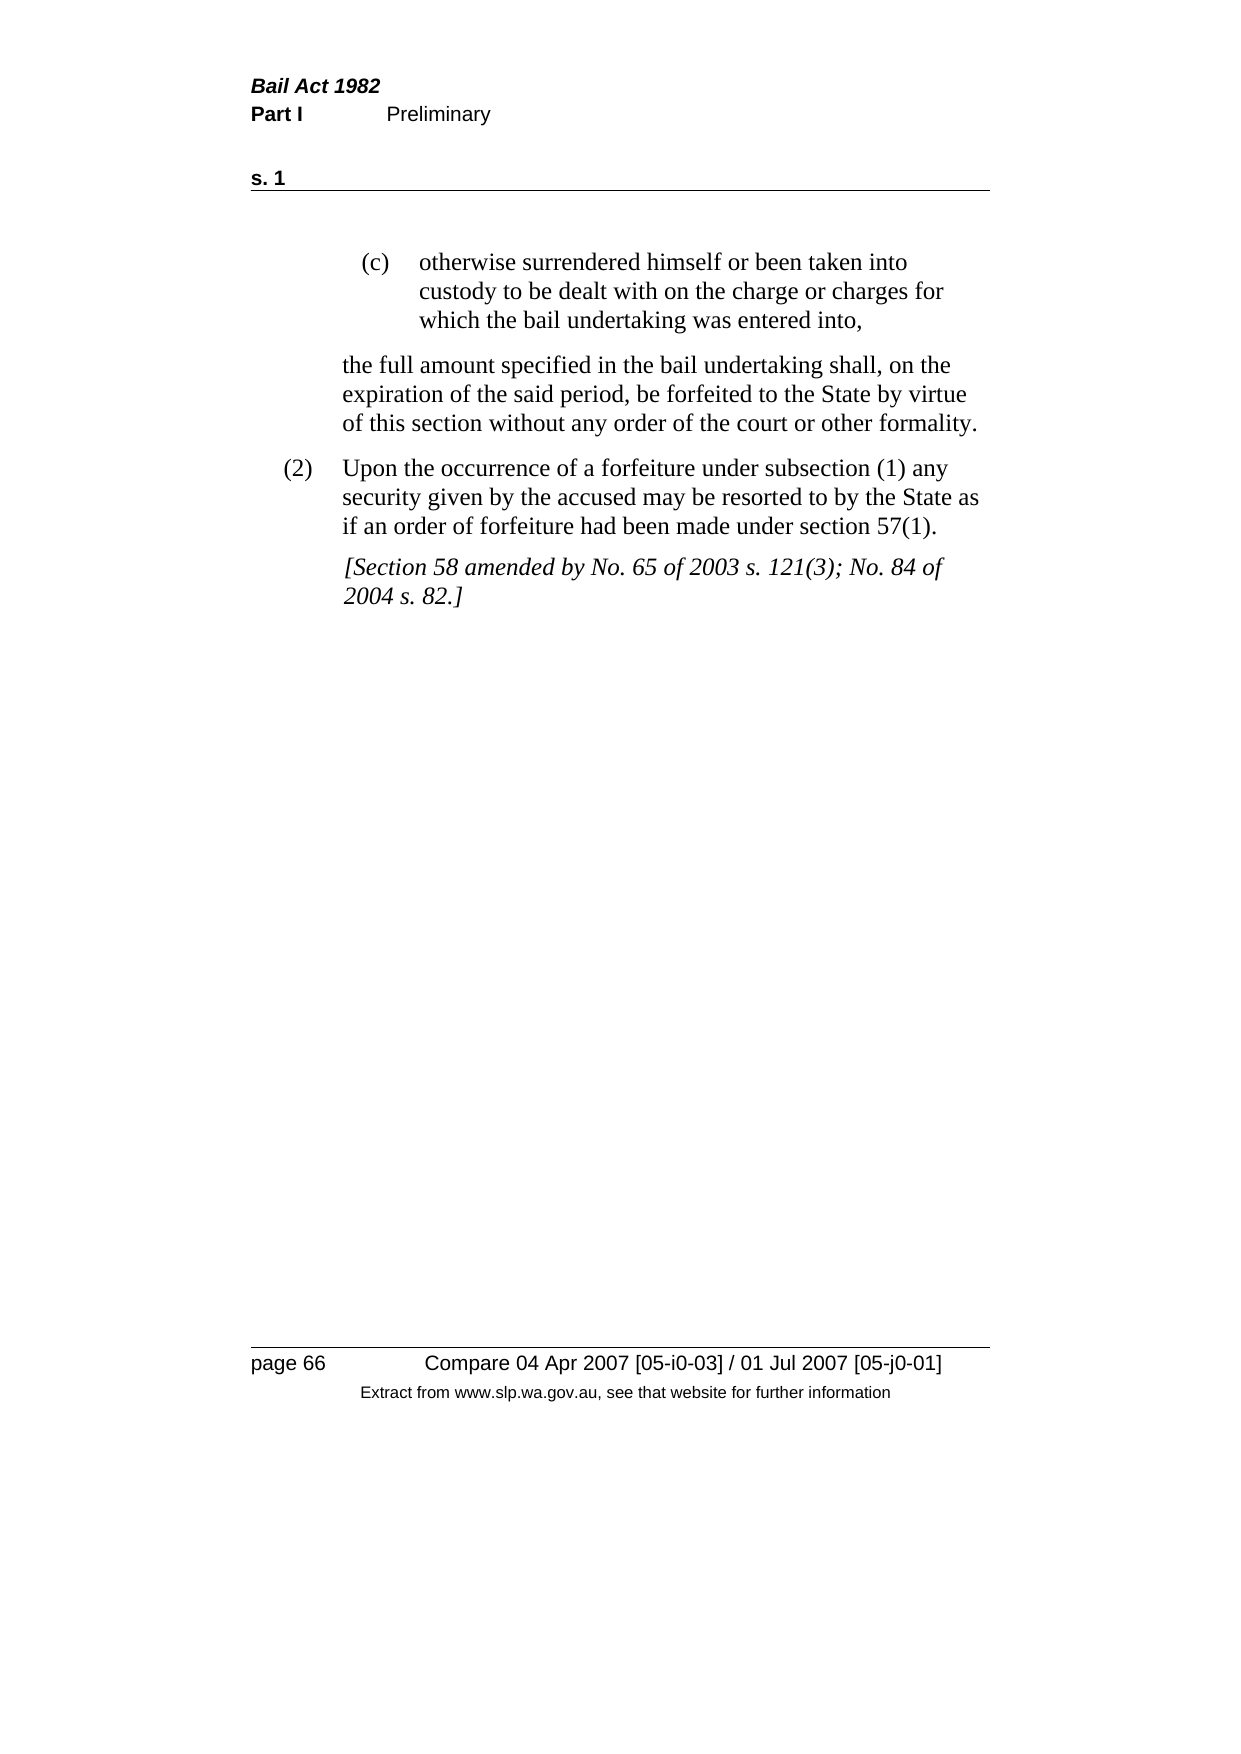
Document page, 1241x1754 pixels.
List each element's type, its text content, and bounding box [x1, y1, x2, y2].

text [Section 58 amended by No. 65 of 2003 s. 121(3); No. 84 of 2004 s. 82.] [251, 552, 990, 609]
text (c) otherwise surrendered himself or been taken into custody to be dealt with on the charge or charges for which the bail undertaking was entered into, [251, 247, 990, 334]
text (2) Upon the occurrence of a forfeiture under subsection (1) any security given by the accused may be resorted to by the State as if an order of forfeiture had been made under section 57(1). [251, 453, 990, 539]
text the full amount specified in the bail undertaking shall, on the expiration of the said period, be forfeited to the State by virtue of this section without any order of the court or other formality. [251, 350, 990, 437]
